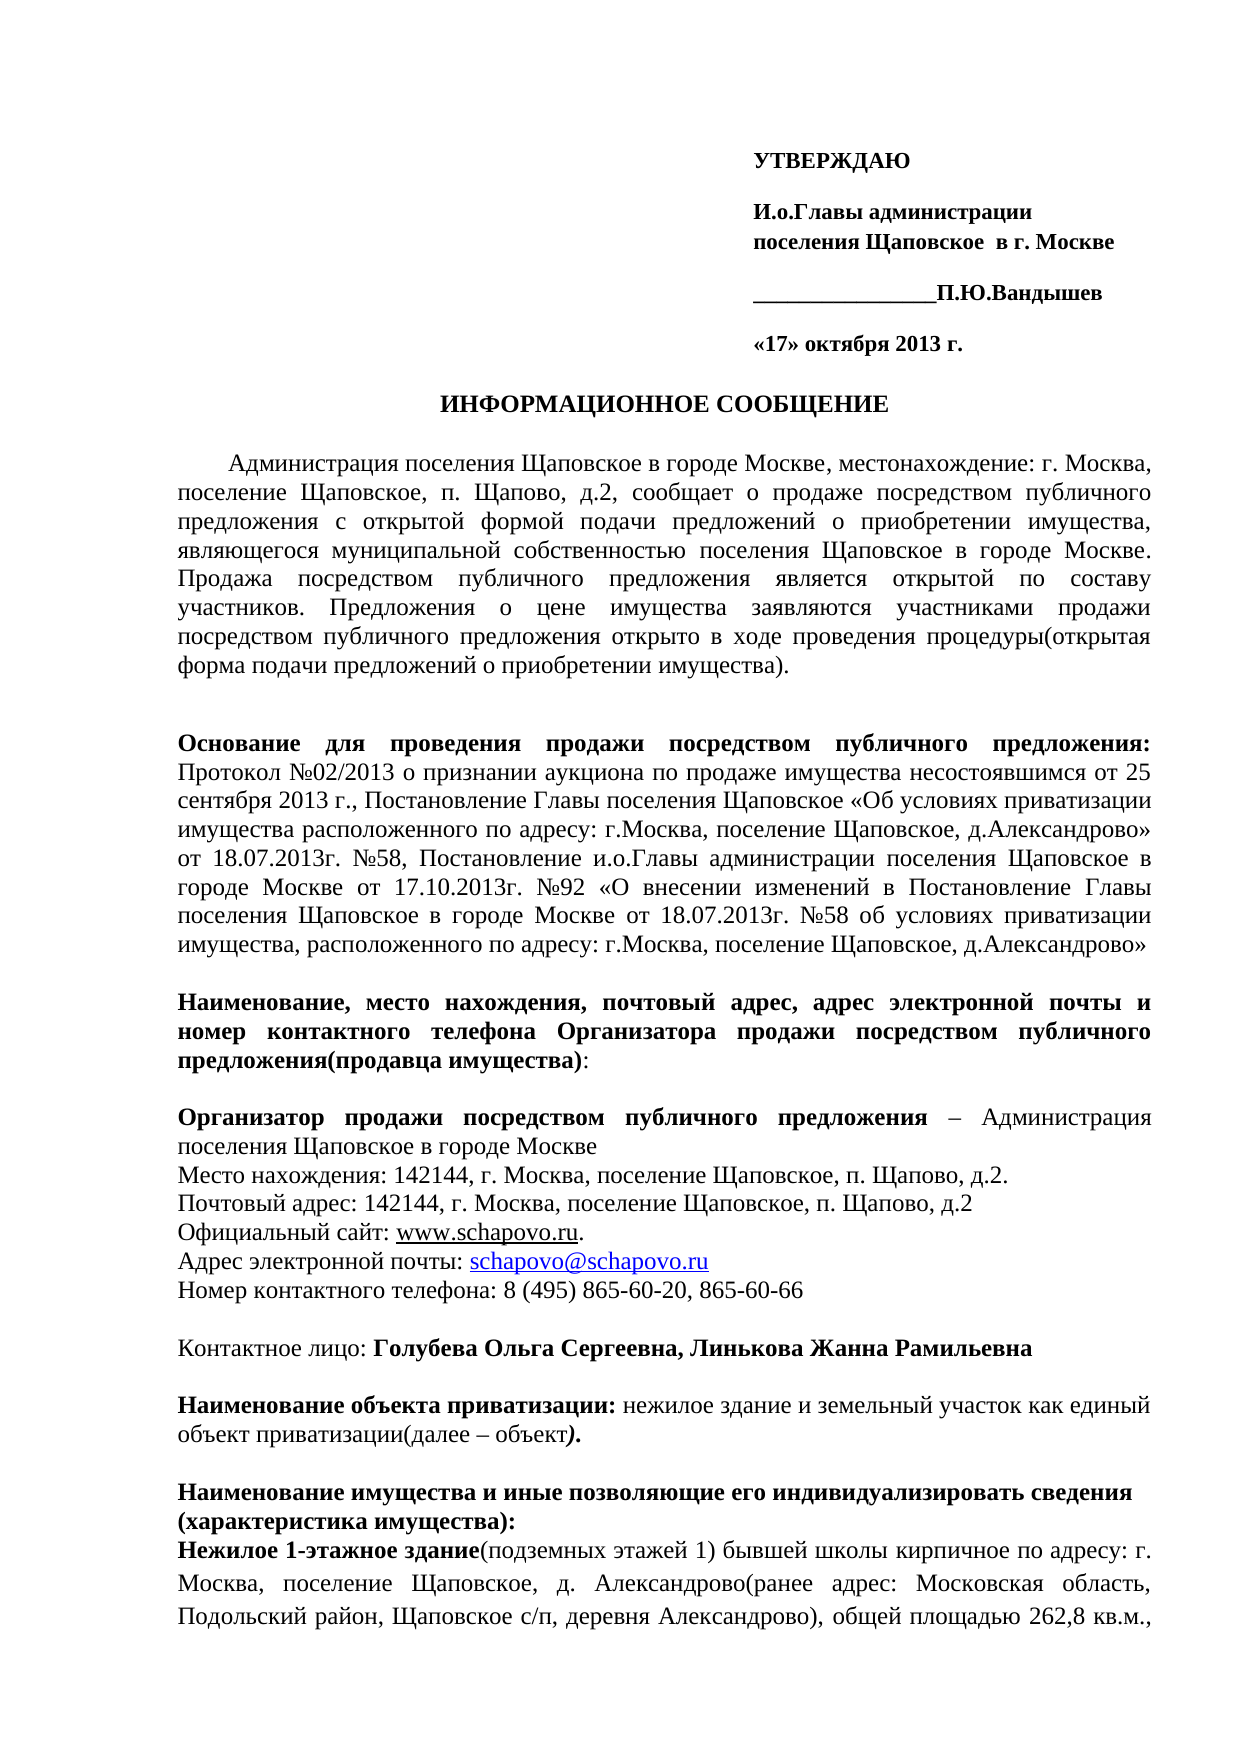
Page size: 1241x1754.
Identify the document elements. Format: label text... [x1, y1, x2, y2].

text Основание для проведения продажи посредством публичного предложения: Протокол №02/2013 о признании аукциона по продаже имущества несостоявшимся от 25 сентября 2013 г., Постановление Главы поселения Щаповское «Об условиях приватизации имущества расположенного по адресу: г.Москва, поселение Щаповское, д.Александрово» от 18.07.2013г. №58, Постановление и.о.Главы администрации поселения Щаповское в городе Москве от 17.10.2013г. №92 «О внесении изменений в Постановление Главы поселения Щаповское в городе Москве от 18.07.2013г. №58 об условиях приватизации имущества, расположенного по адресу: г.Москва, поселение Щаповское, д.Александрово» [177, 728, 1152, 958]
text ________________П.Ю.Вандышев [753, 279, 1152, 306]
text Место нахождения: 142144, г. Москва, поселение Щаповское, п. Щапово, д.2. [177, 1160, 1152, 1188]
text Номер контактного телефона: 8 (495) 865-60-20, 865-60-66 [177, 1275, 1152, 1303]
text ИНФОРМАЦИОННОЕ СООБЩЕНИЕ [177, 389, 1152, 418]
text «17» октября 2013 г. [753, 330, 1152, 357]
text Наименование, место нахождения, почтовый адрес, адрес электронной почты и номер контактного телефона Организатора продажи посредством публичного предложения(продавца имущества): [177, 987, 1152, 1073]
text УТВЕРЖДАЮ [753, 147, 1152, 173]
text Организатор продажи посредством публичного предложения – Администрация поселения Щаповское в городе Москве [177, 1102, 1152, 1160]
text Администрация поселения Щаповское в городе Москве, местонахождение: г. Москва, поселение Щаповское, п. Щапово, д.2, сообщает о продаже посредством публичного предложения с открытой формой подачи предложений о приобретении имущества, являющегося муниципальной собственностью поселения Щаповское в городе Москве. Продажа посредством публичного предложения является открытой по составу участников. Предложения о цене имущества заявляются участниками продажи посредством публичного предложения открыто в ходе проведения процедуры(открытая форма подачи предложений о приобретении имущества). [177, 448, 1152, 678]
text Наименование объекта приватизации: нежилое здание и земельный участок как единый объект приватизации(далее – объект). [177, 1391, 1152, 1448]
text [177, 1535, 1152, 1629]
text Наименование имущества и иные позволяющие его индивидуализировать сведения (характеристика имущества): [177, 1477, 1152, 1535]
text Официальный сайт: www.schapovo.ru. [177, 1217, 1152, 1246]
text Почтовый адрес: 142144, г. Москва, поселение Щаповское, п. Щапово, д.2 [177, 1188, 1152, 1217]
text Адрес электронной почты: schapovo@schapovo.ru [177, 1246, 1152, 1275]
text Контактное лицо: Голубева Ольга Сергеевна, Линькова Жанна Рамильевна [177, 1333, 1152, 1361]
text И.о.Главы администрации поселения Щаповское в г. Москве [753, 198, 1152, 254]
